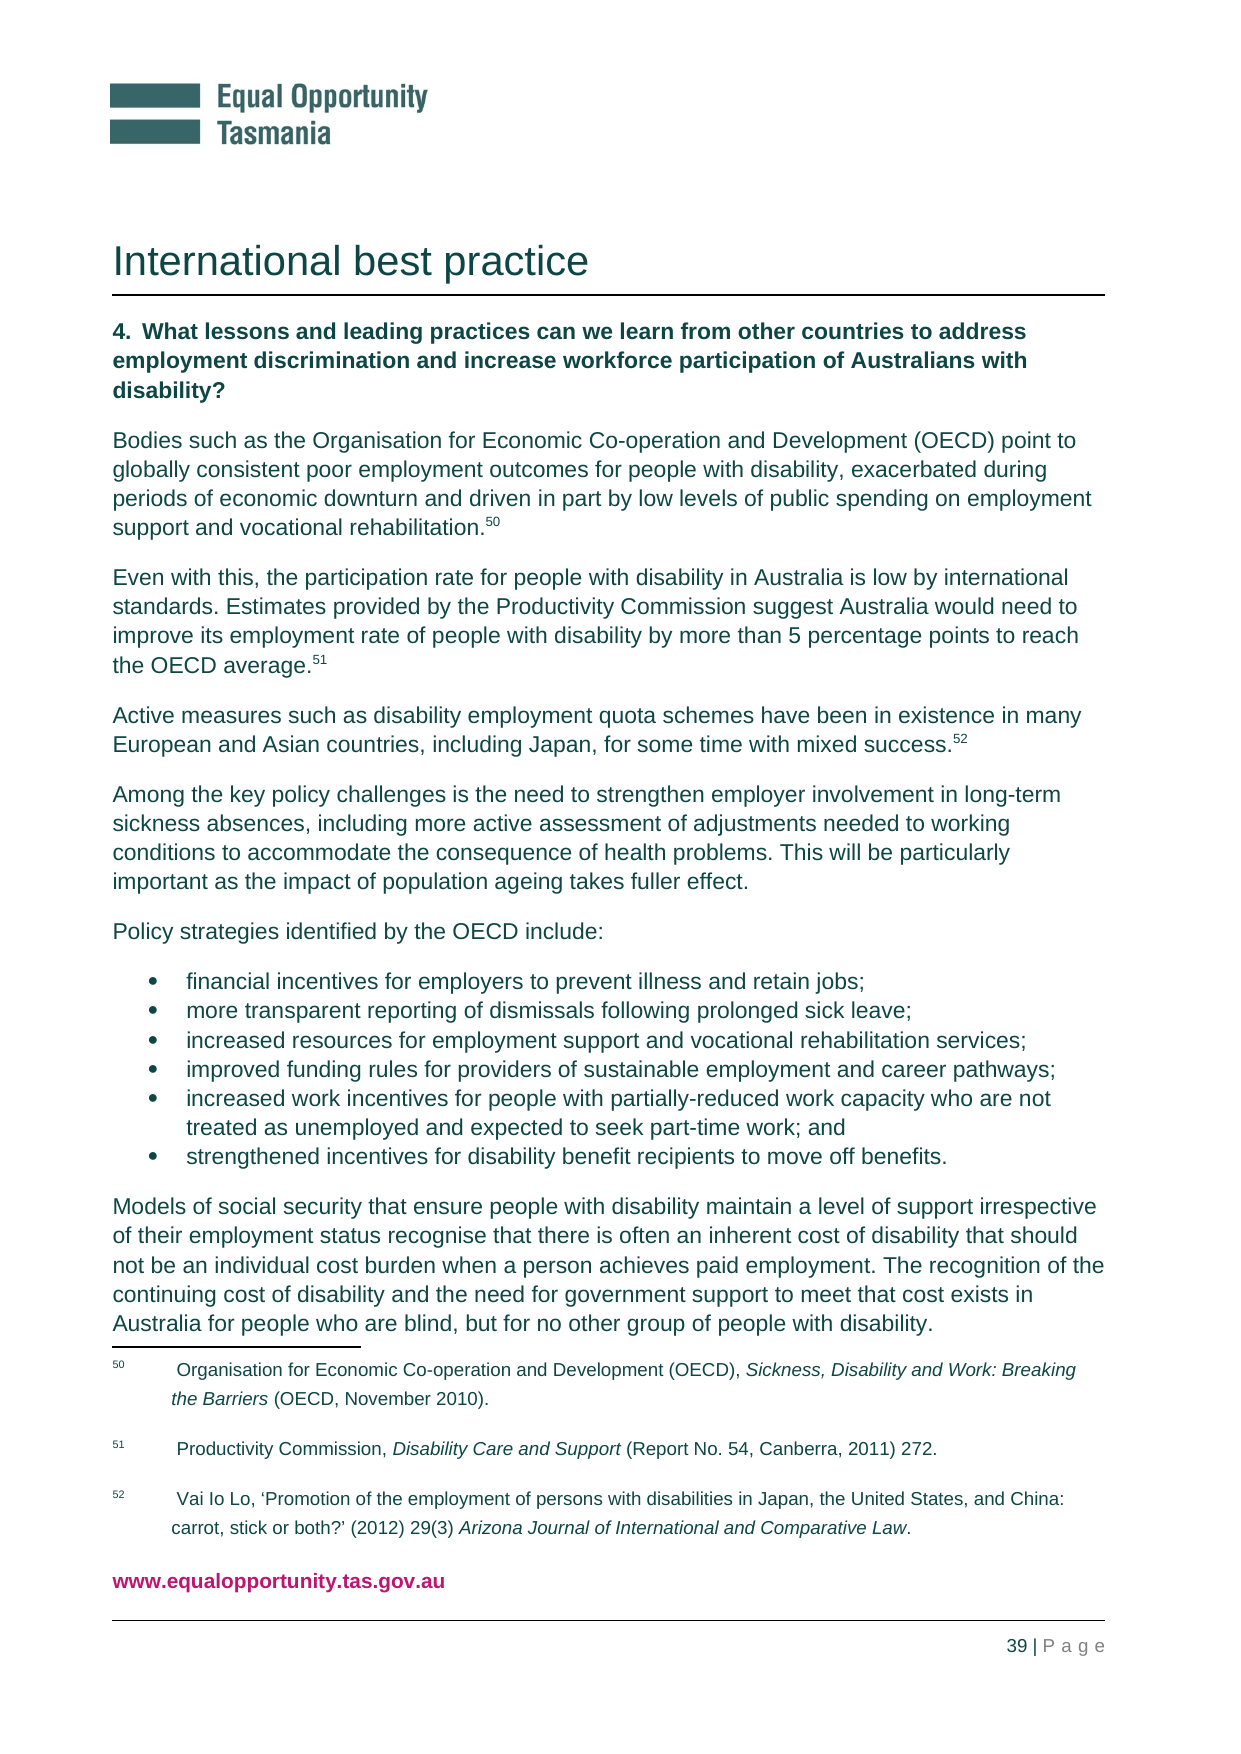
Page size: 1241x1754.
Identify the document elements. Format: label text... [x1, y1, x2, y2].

list strengthened incentives for disability benefit recipients to move off benefits. [149, 1141, 1105, 1171]
text Bodies such as the Organisation for Economic Co-operation and Development (OECD) point to globally consistent poor employment outcomes for people with disability, exacerbated during periods of economic downturn and driven in part by low levels of public spending on employment support and vocational rehabilitation. [112, 425, 1105, 541]
text Active measures such as disability employment quota schemes have been in existence in many European and Asian countries, including Japan, for some time with mixed success. [112, 700, 1105, 758]
subtitle International best practice [112, 236, 1105, 294]
list increased work incentives for people with partially-reduced work capacity who are not treated as unemployed and expected to seek part-time work; and [149, 1083, 1105, 1141]
list increased resources for employment support and vocational rehabilitation services; [149, 1025, 1105, 1054]
text Among the key policy challenges is the need to strengthen employer involvement in long-term sickness absences, including more active assessment of adjustments needed to working conditions to accommodate the consequence of health problems. This will be particularly important as the impact of population ageing takes fuller effect. [112, 779, 1105, 896]
text 4. What lessons and leading practices can we learn from other countries to address employment discrimination and increase workforce participation of Australians with disability? [112, 316, 1105, 404]
picture [110, 76, 1144, 149]
text Even with this, the participation rate for people with disability in Australia is low by international standards. Estimates provided by the Productivity Commission suggest Australia would need to improve its employment rate of people with disability by more than 5 percentage points to reach the OECD average. [112, 562, 1105, 679]
list improved funding rules for providers of sustainable employment and career pathways; [149, 1054, 1105, 1083]
list more transparent reporting of dismissals following prolonged sick leave; [149, 996, 1105, 1025]
text Policy strategies identified by the OECD include: [112, 916, 1105, 946]
text Models of social security that ensure people with disability maintain a level of support irrespective of their employment status recognise that there is often an inherent cost of disability that should not be an individual cost burden when a person achieves paid employment. The recognition of the continuing cost of disability and the need for government support to meet that cost exists in Australia for people who are blind, but for no other group of people with disability. [112, 1191, 1105, 1337]
list financial incentives for employers to prevent illness and retain jobs; [149, 966, 1105, 996]
